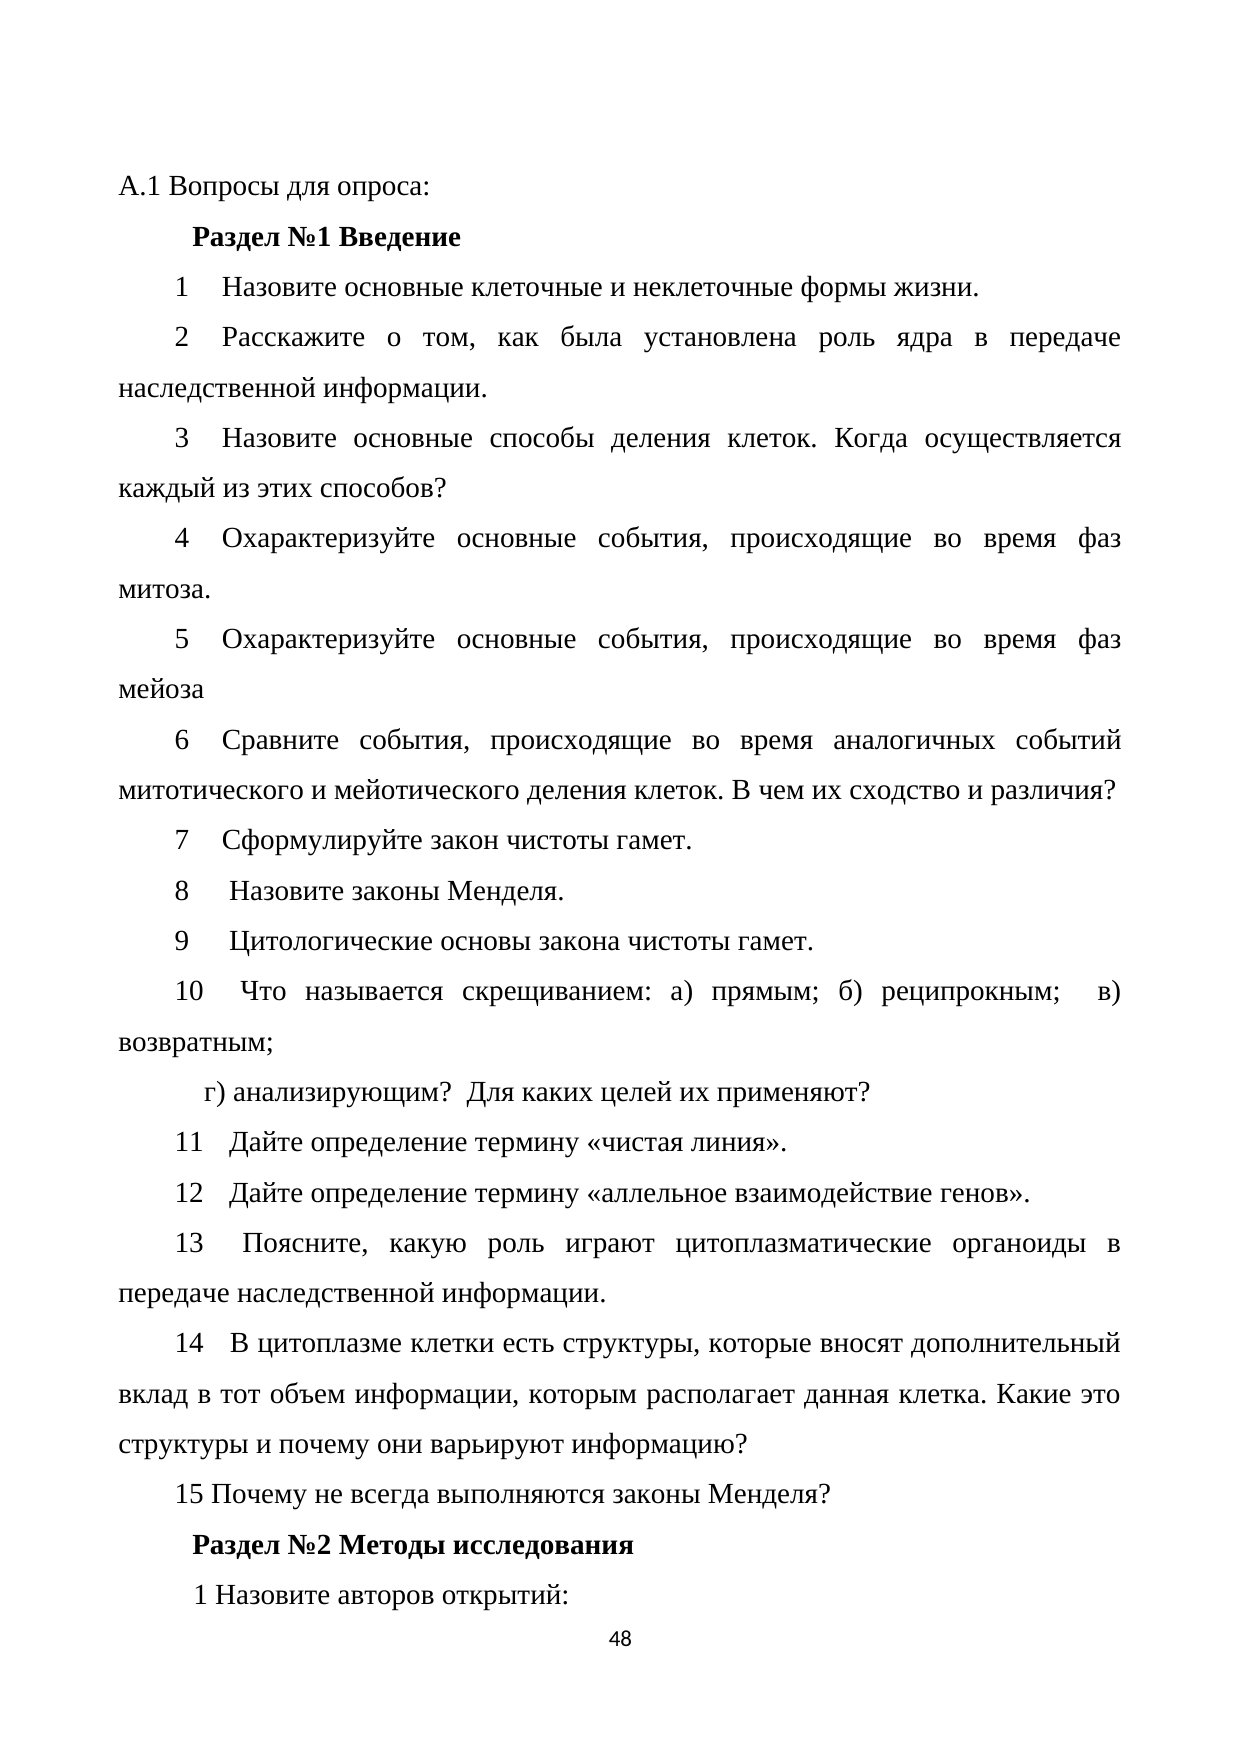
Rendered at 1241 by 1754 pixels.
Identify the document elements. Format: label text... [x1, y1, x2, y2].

list Назовите основные клеточные и неклеточные формы жизни. [118, 269, 1122, 303]
list Поясните, какую роль играют цитоплазматические органоиды в передаче наследственной информации. [118, 1225, 1122, 1309]
list Дайте определение термину «аллельное взаимодействие генов». [118, 1175, 1122, 1208]
list В цитоплазме клетки есть структуры, которые вносят дополнительный вклад в тот объем информации, которым располагает данная клетка. Какие это структуры и почему они варьируют информацию? [118, 1326, 1122, 1460]
list Расскажите о том, как была установлена роль ядра в передаче наследственной информации. [118, 319, 1122, 403]
list Что называется скрещиванием: а) прямым; б) реципрокным; в) возвратным; [118, 973, 1122, 1057]
text А.1 Вопросы для опроса: [118, 168, 1122, 202]
list Назовите основные способы деления клеток. Когда осуществляется каждый из этих способов? [118, 420, 1122, 504]
list Дайте определение термину «чистая линия». [118, 1124, 1122, 1158]
text г) анализирующим? Для каких целей их применяют? [148, 1074, 1122, 1108]
list Сравните события, происходящие во время аналогичных событий митотического и мейотического деления клеток. В чем их сходство и различия? [118, 722, 1122, 806]
list Цитологические основы закона чистоты гамет. [118, 923, 1122, 957]
list Охарактеризуйте основные события, происходящие во время фаз митоза. [118, 521, 1122, 604]
list Сформулируйте закон чистоты гамет. [118, 822, 1122, 856]
list Назовите законы Менделя. [118, 873, 1122, 906]
text Раздел №1 Введение [118, 219, 1122, 252]
text 1 Назовите авторов открытий: [118, 1577, 1122, 1611]
list Охарактеризуйте основные события, происходящие во время фаз мейоза [118, 621, 1122, 705]
text 15 Почему не всегда выполняются законы Менделя? [118, 1477, 1122, 1510]
text Раздел №2 Методы исследования [118, 1527, 1122, 1560]
